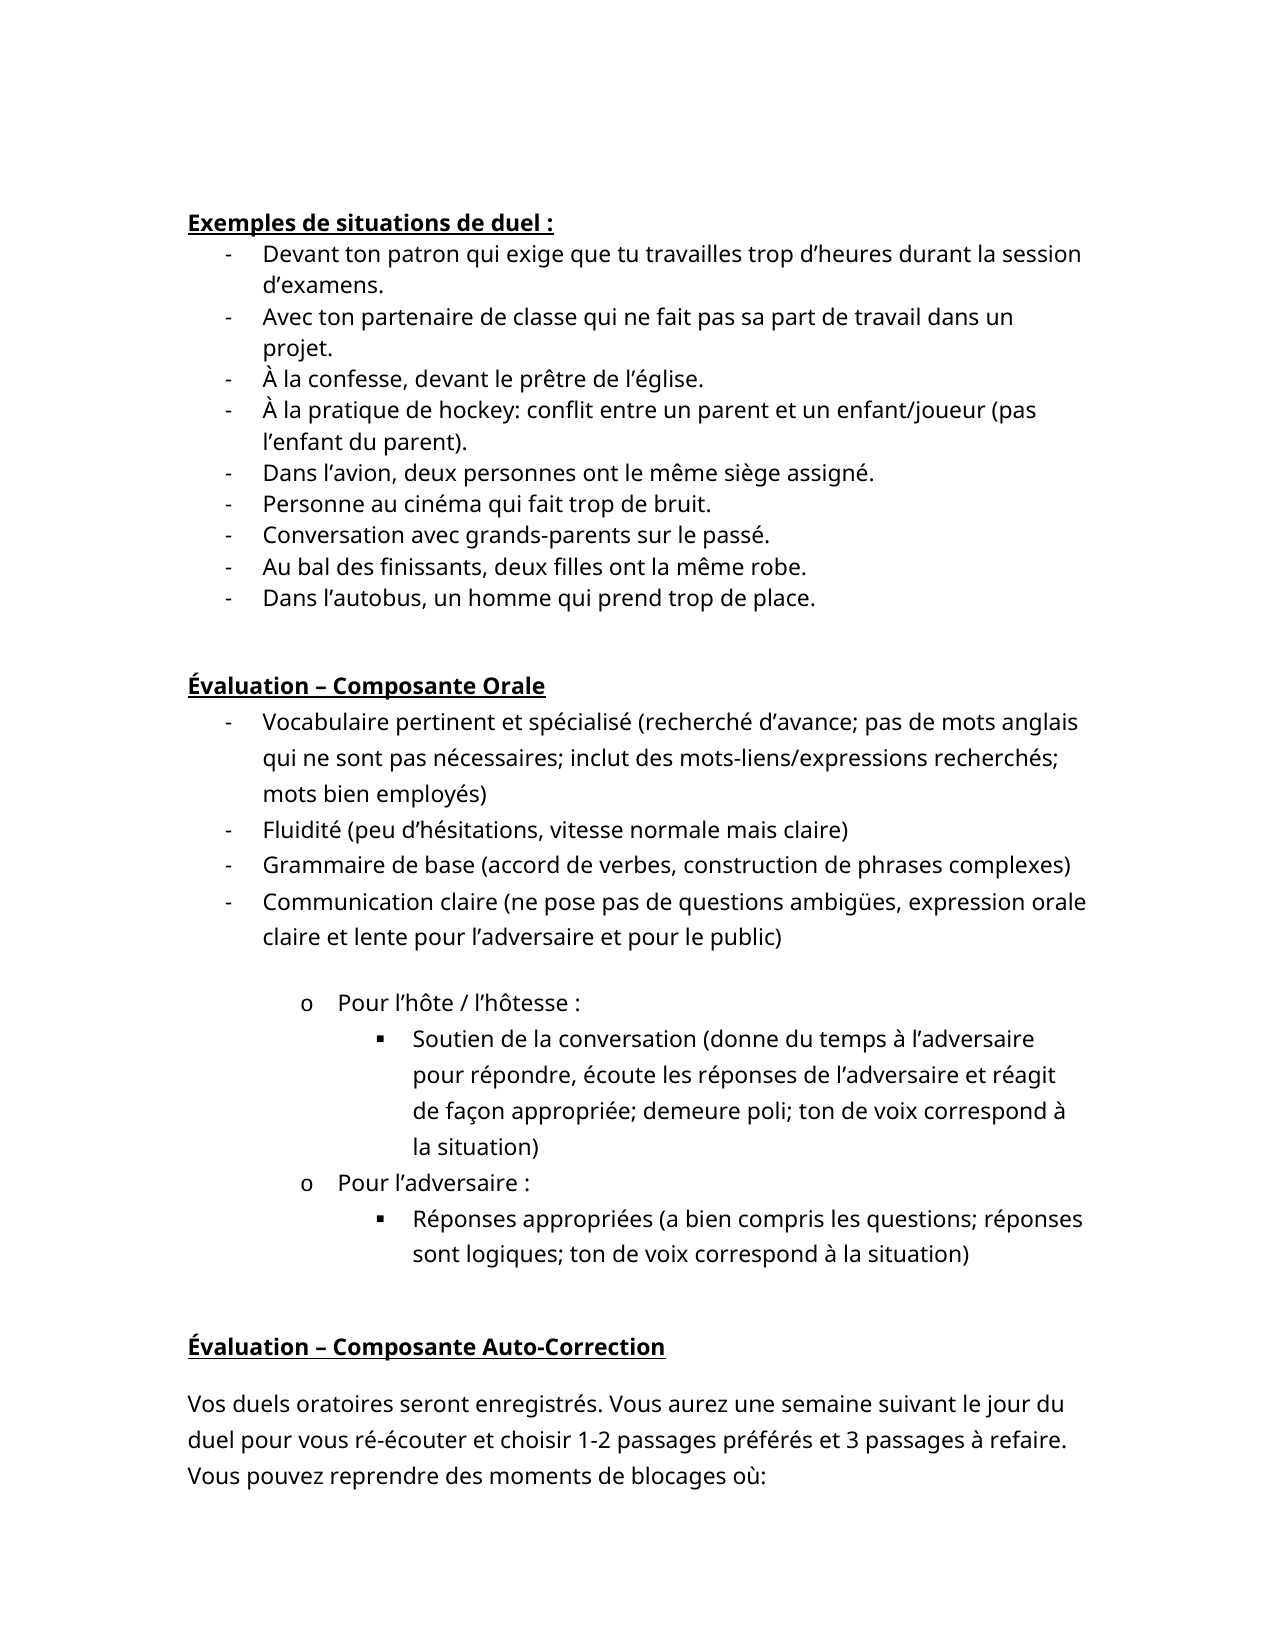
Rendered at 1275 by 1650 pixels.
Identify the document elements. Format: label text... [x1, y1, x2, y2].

list À la confesse, devant le prêtre de l’église. [225, 363, 1087, 394]
text Vos duels oratoires seront enregistrés. Vous aurez une semaine suivant le jour du duel pour vous ré-écouter et choisir 1-2 passages préférés et 3 passages à refaire. Vous pouvez reprendre des moments de blocages où: [187, 1388, 1087, 1491]
text Évaluation – Composante Auto-Correction [187, 1331, 1087, 1362]
list Dans l’avion, deux personnes ont le même siège assigné. [225, 457, 1087, 488]
list Communication claire (ne pose pas de questions ambigües, expression orale claire et lente pour l’adversaire et pour le public) [225, 885, 1087, 983]
list Conversation avec grands-parents sur le passé. [225, 519, 1087, 551]
list Pour l’hôte / l’hôtesse : [300, 987, 1087, 1018]
list Devant ton patron qui exige que tu travailles trop d’heures durant la session d’examens. [225, 238, 1087, 301]
text Exemples de situations de duel : [187, 207, 1087, 238]
list À la pratique de hockey: conflit entre un parent et un enfant/joueur (pas l’enfant du parent). [225, 394, 1087, 457]
list Grammaire de base (accord de verbes, construction de phrases complexes) [225, 849, 1087, 881]
list Réponses appropriées (a bien compris les questions; réponses sont logiques; ton de voix correspond à la situation) [375, 1202, 1087, 1270]
text Évaluation – Composante Orale [187, 670, 1087, 701]
list Avec ton partenaire de classe qui ne fait pas sa part de travail dans un projet. [225, 301, 1087, 363]
list Dans l’autobus, un homme qui prend trop de place. [225, 582, 1087, 613]
list Personne au cinéma qui fait trop de bruit. [225, 488, 1087, 519]
list Fluidité (peu d’hésitations, vitesse normale mais claire) [225, 813, 1087, 845]
list Au bal des finissants, deux filles ont la même robe. [225, 551, 1087, 582]
list Pour l’adversaire : [300, 1166, 1087, 1198]
list Vocabulaire pertinent et spécialisé (recherché d’avance; pas de mots anglais qui ne sont pas nécessaires; inclut des mots-liens/expressions recherchés; mots bien employés) [225, 706, 1087, 809]
list Soutien de la conversation (donne du temps à l’adversaire pour répondre, écoute les réponses de l’adversaire et réagit de façon appropriée; demeure poli; ton de voix correspond à la situation) [375, 1023, 1087, 1162]
